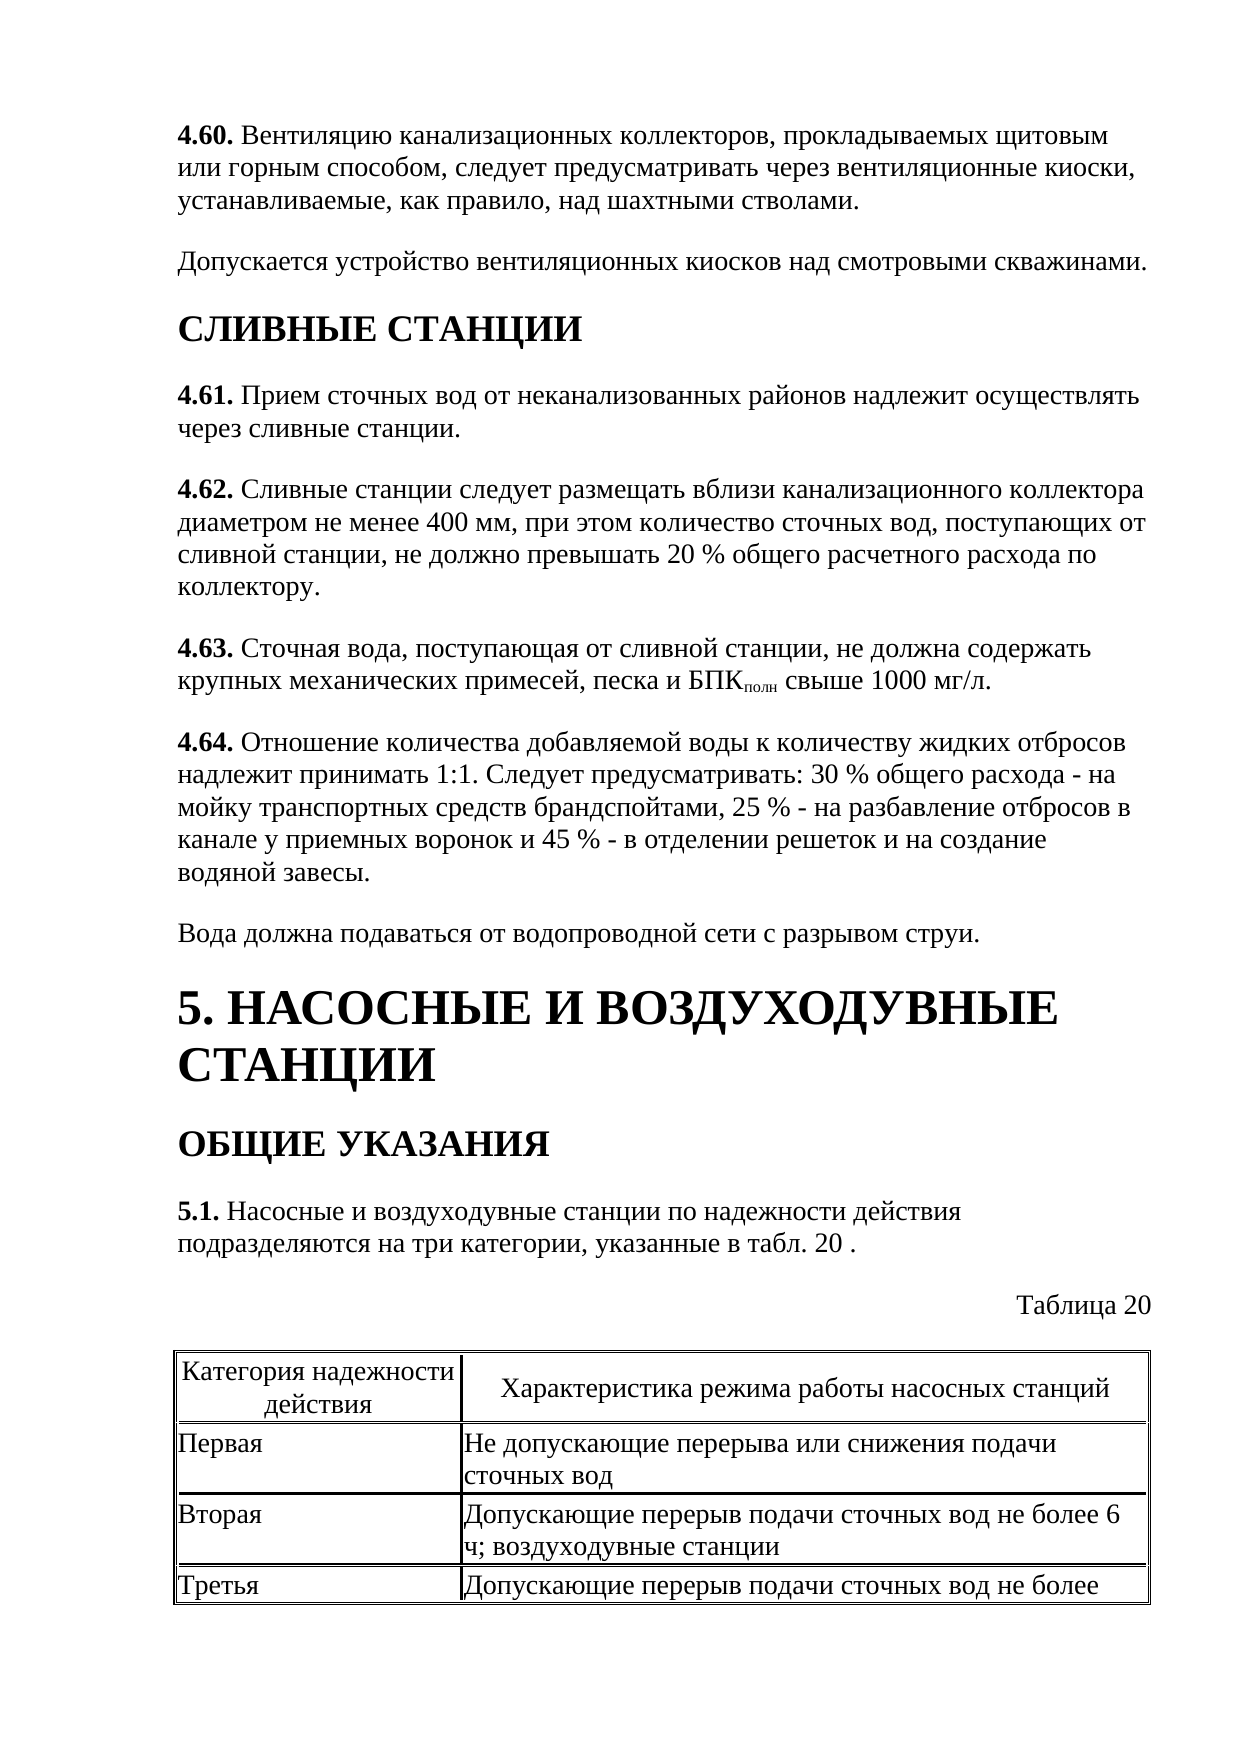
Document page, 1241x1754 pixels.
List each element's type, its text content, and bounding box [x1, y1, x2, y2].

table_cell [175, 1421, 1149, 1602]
text ОБЩИЕ УКАЗАНИЯ [177, 1122, 1152, 1165]
text 4.63. Сточная вода, поступающая от сливной станции, не должна содержать крупных механических примесей, песка и БПКполн свыше 1000 мг/л. [177, 631, 1152, 696]
text 4.64. Отношение количества добавляемой воды к количеству жидких отбросов надлежит принимать 1:1. Следует предусматривать: 30 % общего расхода - на мойку транспортных средств брандспойтами, 25 % - на разбавление отбросов в канале у приемных воронок и 45 % - в отделении решеток и на создание водяной завесы. [177, 725, 1152, 887]
text 4.60. Вентиляцию канализационных коллекторов, прокладываемых щитовым или горным способом, следует предусматривать через вентиляционные киоски, устанавливаемые, как правило, над шахтными стволами. [177, 118, 1152, 215]
text СЛИВНЫЕ СТАНЦИИ [177, 306, 1152, 349]
text Допускается устройство вентиляционных киосков над смотровыми скважинами. [177, 244, 1152, 277]
text 5.1. Насосные и воздуходувные станции по надежности действия подразделяются на три категории, указанные в табл. 20 . [177, 1194, 1152, 1259]
text 5. НАСОСНЫЕ И ВОЗДУХОДУВНЫЕ СТАНЦИИ [177, 978, 1152, 1093]
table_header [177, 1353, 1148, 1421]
text Вода должна подаваться от водопроводной сети с разрывом струи. [177, 916, 1152, 948]
text Таблица 20 [177, 1288, 1152, 1321]
text 4.61. Прием сточных вод от неканализованных районов надлежит осуществлять через сливные станции. [177, 378, 1152, 443]
text 4.62. Сливные станции следует размещать вблизи канализационного коллектора диаметром не менее 400 мм, при этом количество сточных вод, поступающих от сливной станции, не должно превышать 20 % общего расчетного расхода по коллектору. [177, 472, 1152, 602]
